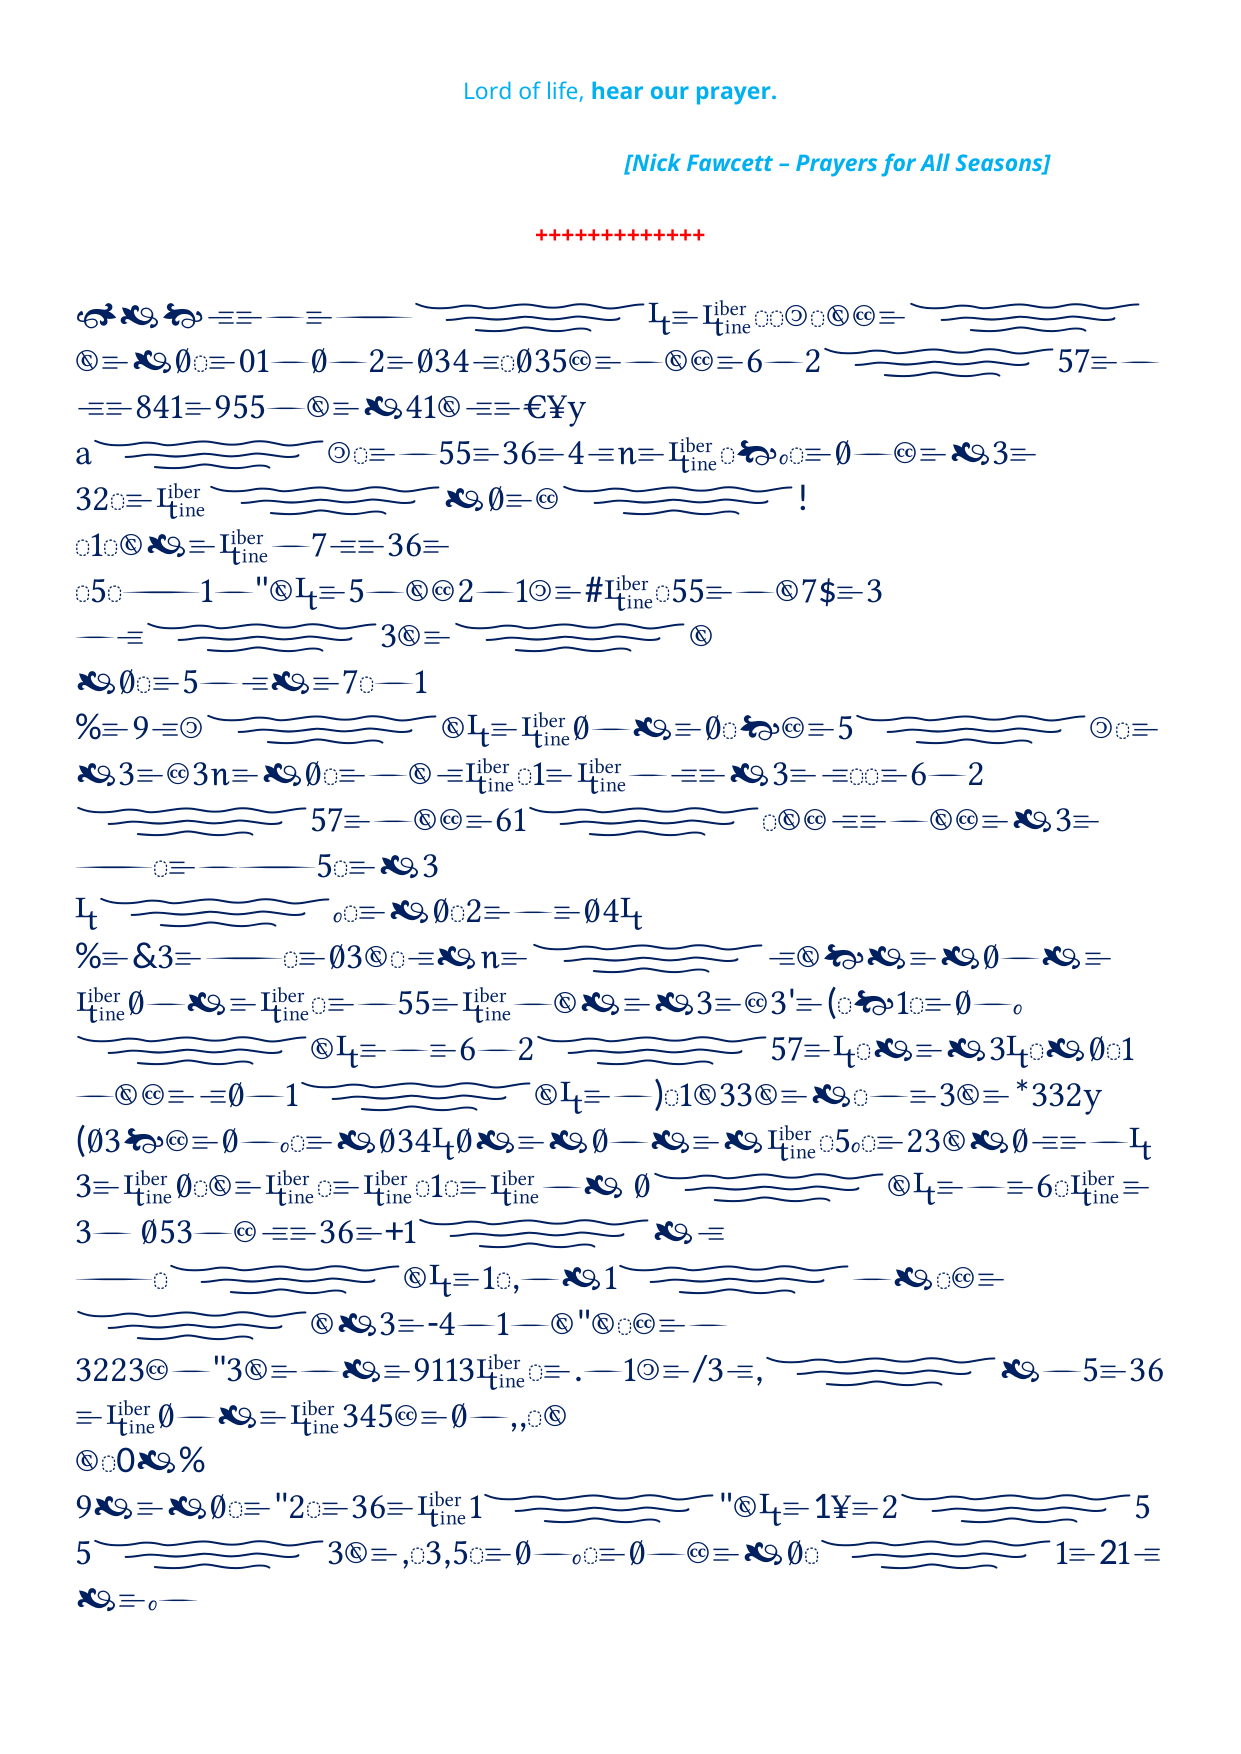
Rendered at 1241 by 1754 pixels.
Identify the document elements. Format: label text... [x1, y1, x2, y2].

text 0% [75, 1436, 1165, 1482]
text [Nick Fawcett – Prayers for All Seasons] [375, 147, 1165, 178]
text  [75, 291, 1165, 428]
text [75, 1482, 1165, 1620]
text Lord of life, hear our prayer. [75, 75, 1165, 106]
text  ! "#$  [75, 428, 1165, 657]
text +++++++++++++ [75, 219, 1165, 250]
text )* [75, 1070, 1165, 1116]
text (   + [75, 1116, 1165, 1253]
text % [75, 657, 1165, 886]
text %&'( [75, 886, 1165, 1070]
text ,-" "./,,, [75, 1253, 1165, 1436]
